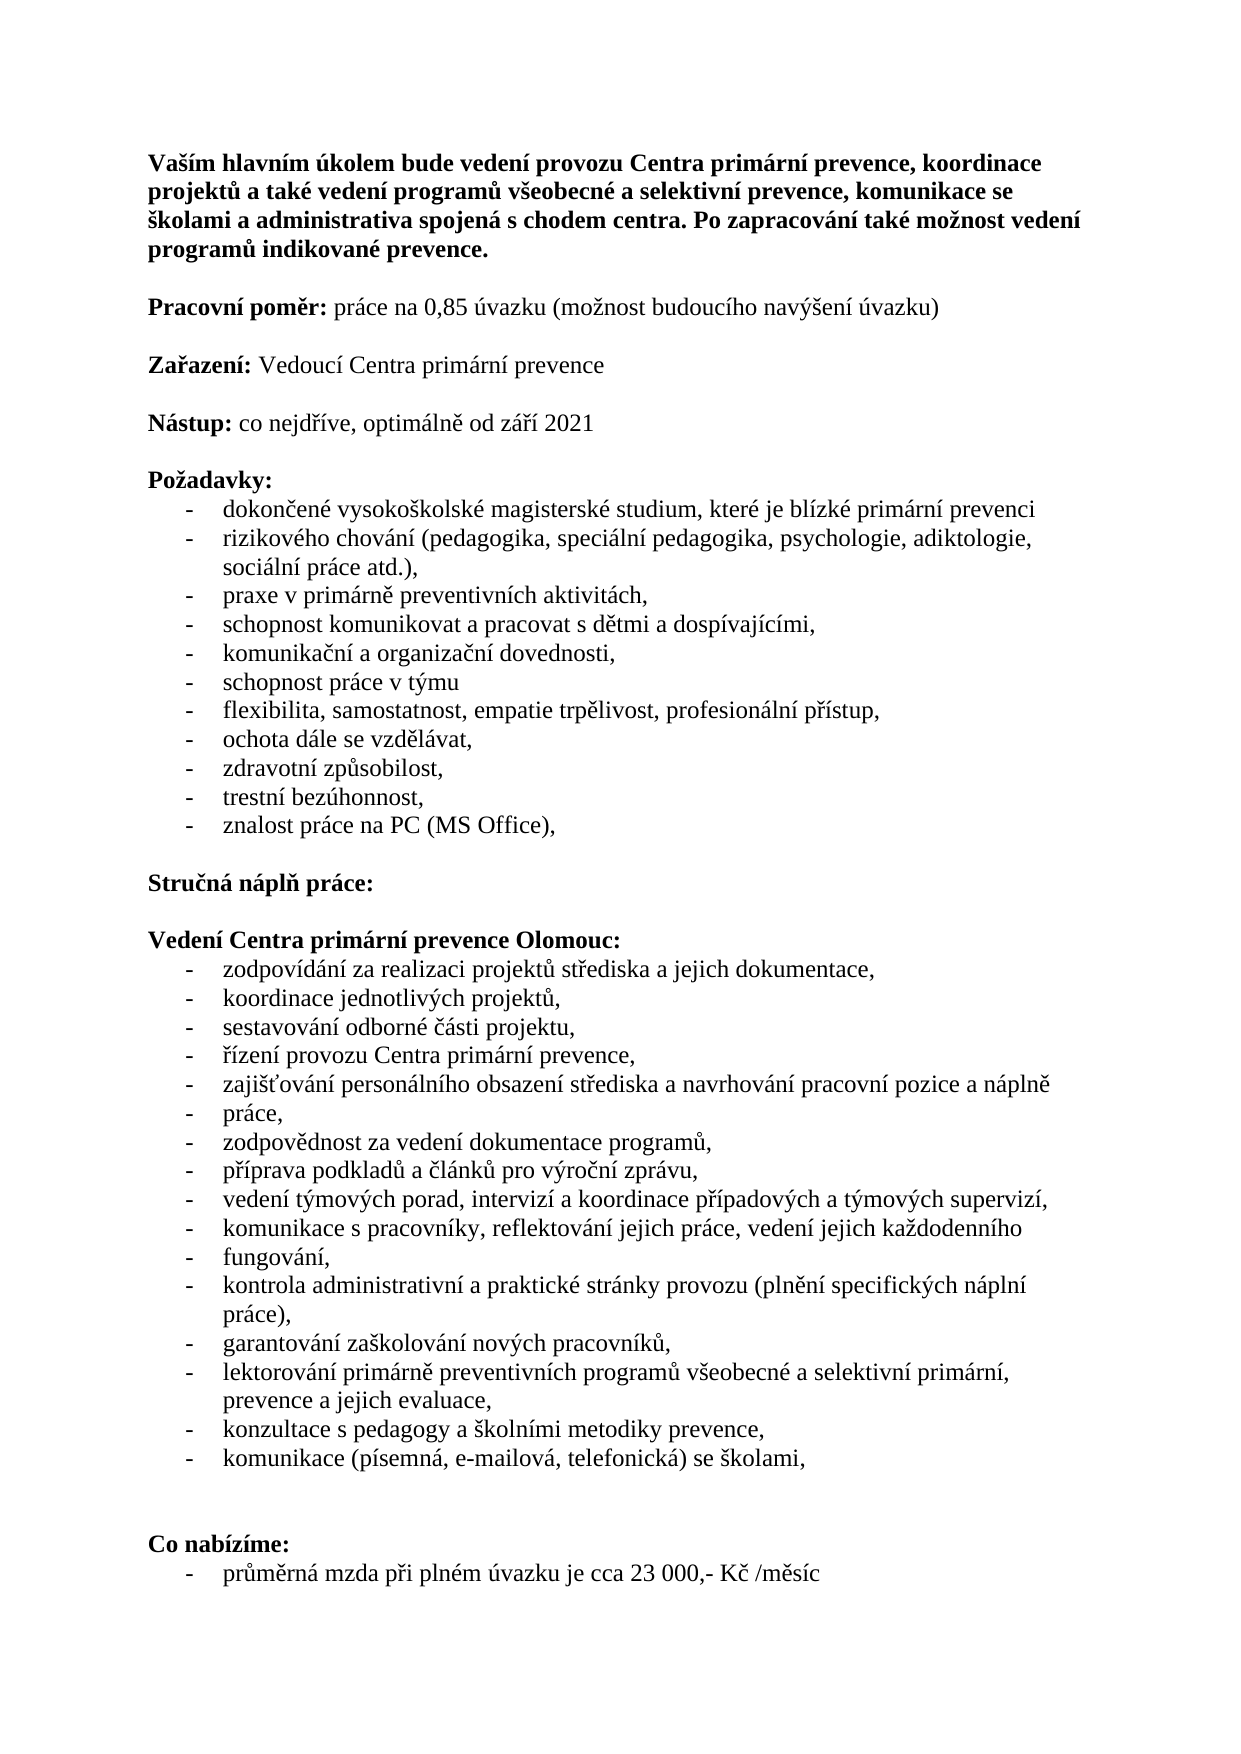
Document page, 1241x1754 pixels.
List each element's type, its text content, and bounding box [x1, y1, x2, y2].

text Požadavky: [148, 466, 1093, 494]
list kontrola administrativní a praktické stránky provozu (plnění specifických náplní práce), [185, 1271, 1093, 1328]
list zodpovědnost za vedení dokumentace programů, [185, 1127, 1093, 1156]
list zajišťování personálního obsazení střediska a navrhování pracovní pozice a náplně [185, 1069, 1093, 1098]
text Pracovní poměr: práce na 0,85 úvazku (možnost budoucího navýšení úvazku) [148, 292, 1093, 321]
list praxe v primárně preventivních aktivitách, [185, 581, 1093, 609]
list garantování zaškolování nových pracovníků, [185, 1328, 1093, 1357]
list průměrná mzda při plném úvazku je cca 23 000,- Kč /měsíc [185, 1558, 1093, 1587]
text Vedení Centra primární prevence Olomouc: [148, 926, 1093, 954]
list sestavování odborné části projektu, [185, 1012, 1093, 1041]
list fungování, [185, 1242, 1093, 1271]
list flexibilita, samostatnost, empatie trpělivost, profesionální přístup, [185, 696, 1093, 724]
text Co nabízíme: [148, 1529, 1093, 1558]
list práce, [185, 1098, 1093, 1127]
text Vaším hlavním úkolem bude vedení provozu Centra primární prevence, koordinace projektů a také vedení programů všeobecné a selektivní prevence, komunikace se školami a administrativa spojená s chodem centra. Po zapracování také možnost vedení programů indikované prevence. [148, 148, 1093, 263]
list zdravotní způsobilost, [185, 753, 1093, 782]
list dokončené vysokoškolské magisterské studium, které je blízké primární prevenci [185, 494, 1093, 523]
list komunikační a organizační dovednosti, [185, 638, 1093, 667]
text Zařazení: Vedoucí Centra primární prevence [148, 350, 1093, 378]
list konzultace s pedagogy a školními metodiky prevence, [185, 1414, 1093, 1443]
text Stručná náplň práce: [148, 868, 1093, 897]
list schopnost komunikovat a pracovat s dětmi a dospívajícími, [185, 609, 1093, 638]
list komunikace (písemná, e-mailová, telefonická) se školami, [185, 1443, 1093, 1472]
list vedení týmových porad, intervizí a koordinace případových a týmových supervizí, [185, 1184, 1093, 1213]
list ochota dále se vzdělávat, [185, 724, 1093, 753]
list koordinace jednotlivých projektů, [185, 983, 1093, 1012]
list znalost práce na PC (MS Office), [185, 811, 1093, 839]
list lektorování primárně preventivních programů všeobecné a selektivní primární, prevence a jejich evaluace, [185, 1357, 1093, 1414]
list příprava podkladů a článků pro výroční zprávu, [185, 1156, 1093, 1184]
list rizikového chování (pedagogika, speciální pedagogika, psychologie, adiktologie, sociální práce atd.), [185, 523, 1093, 581]
list zodpovídání za realizaci projektů střediska a jejich dokumentace, [185, 954, 1093, 983]
text Nástup: co nejdříve, optimálně od září 2021 [148, 408, 1093, 436]
list řízení provozu Centra primární prevence, [185, 1041, 1093, 1069]
list trestní bezúhonnost, [185, 782, 1093, 811]
list komunikace s pracovníky, reflektování jejich práce, vedení jejich každodenního [185, 1213, 1093, 1242]
list schopnost práce v týmu [185, 667, 1093, 696]
